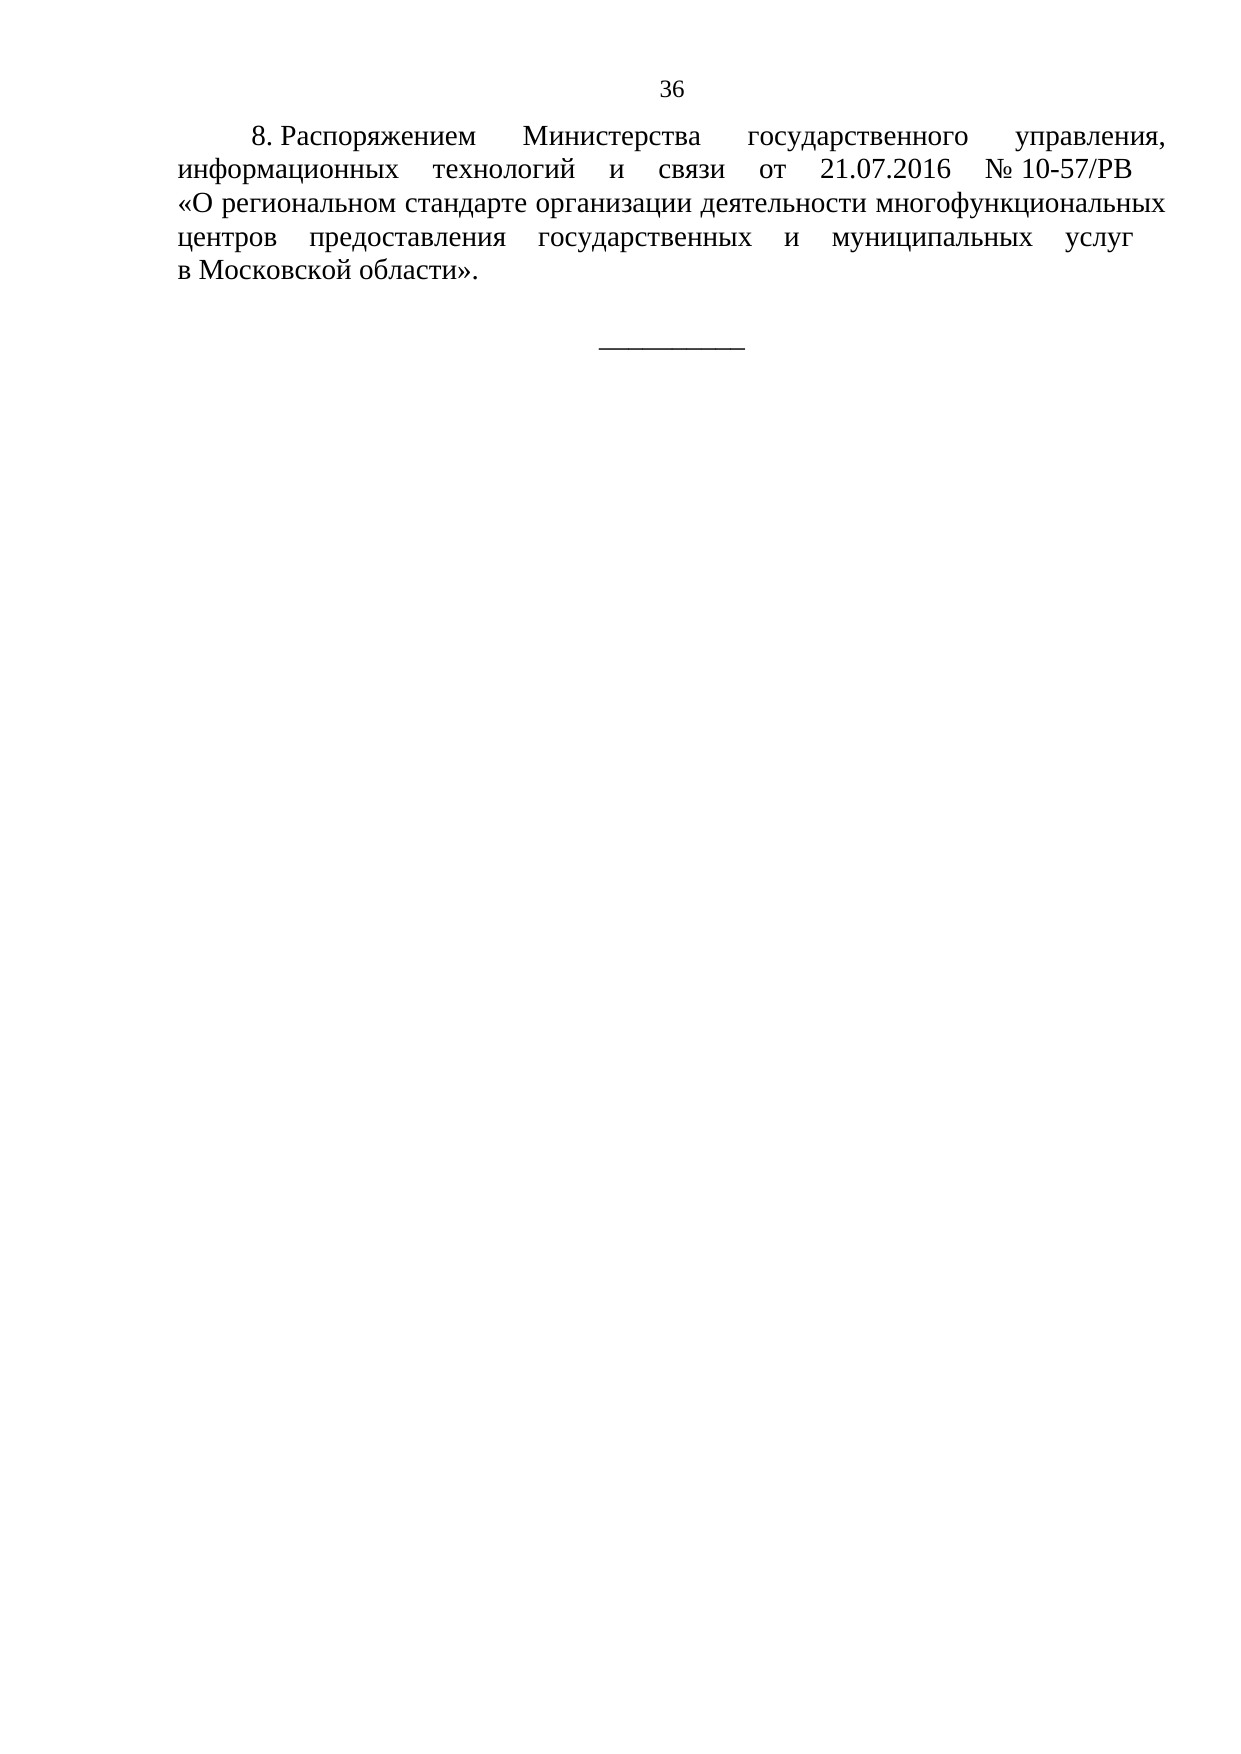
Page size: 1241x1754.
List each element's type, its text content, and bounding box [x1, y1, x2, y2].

text 8. Распоряжением Министерства государственного управления, информационных технологий и связи от 21.07.2016 № 10-57/РВ «О региональном стандарте организации деятельности многофункциональных центров предоставления государственных и муниципальных услуг в Московской области». [177, 118, 1166, 286]
text __________ [177, 319, 1166, 353]
